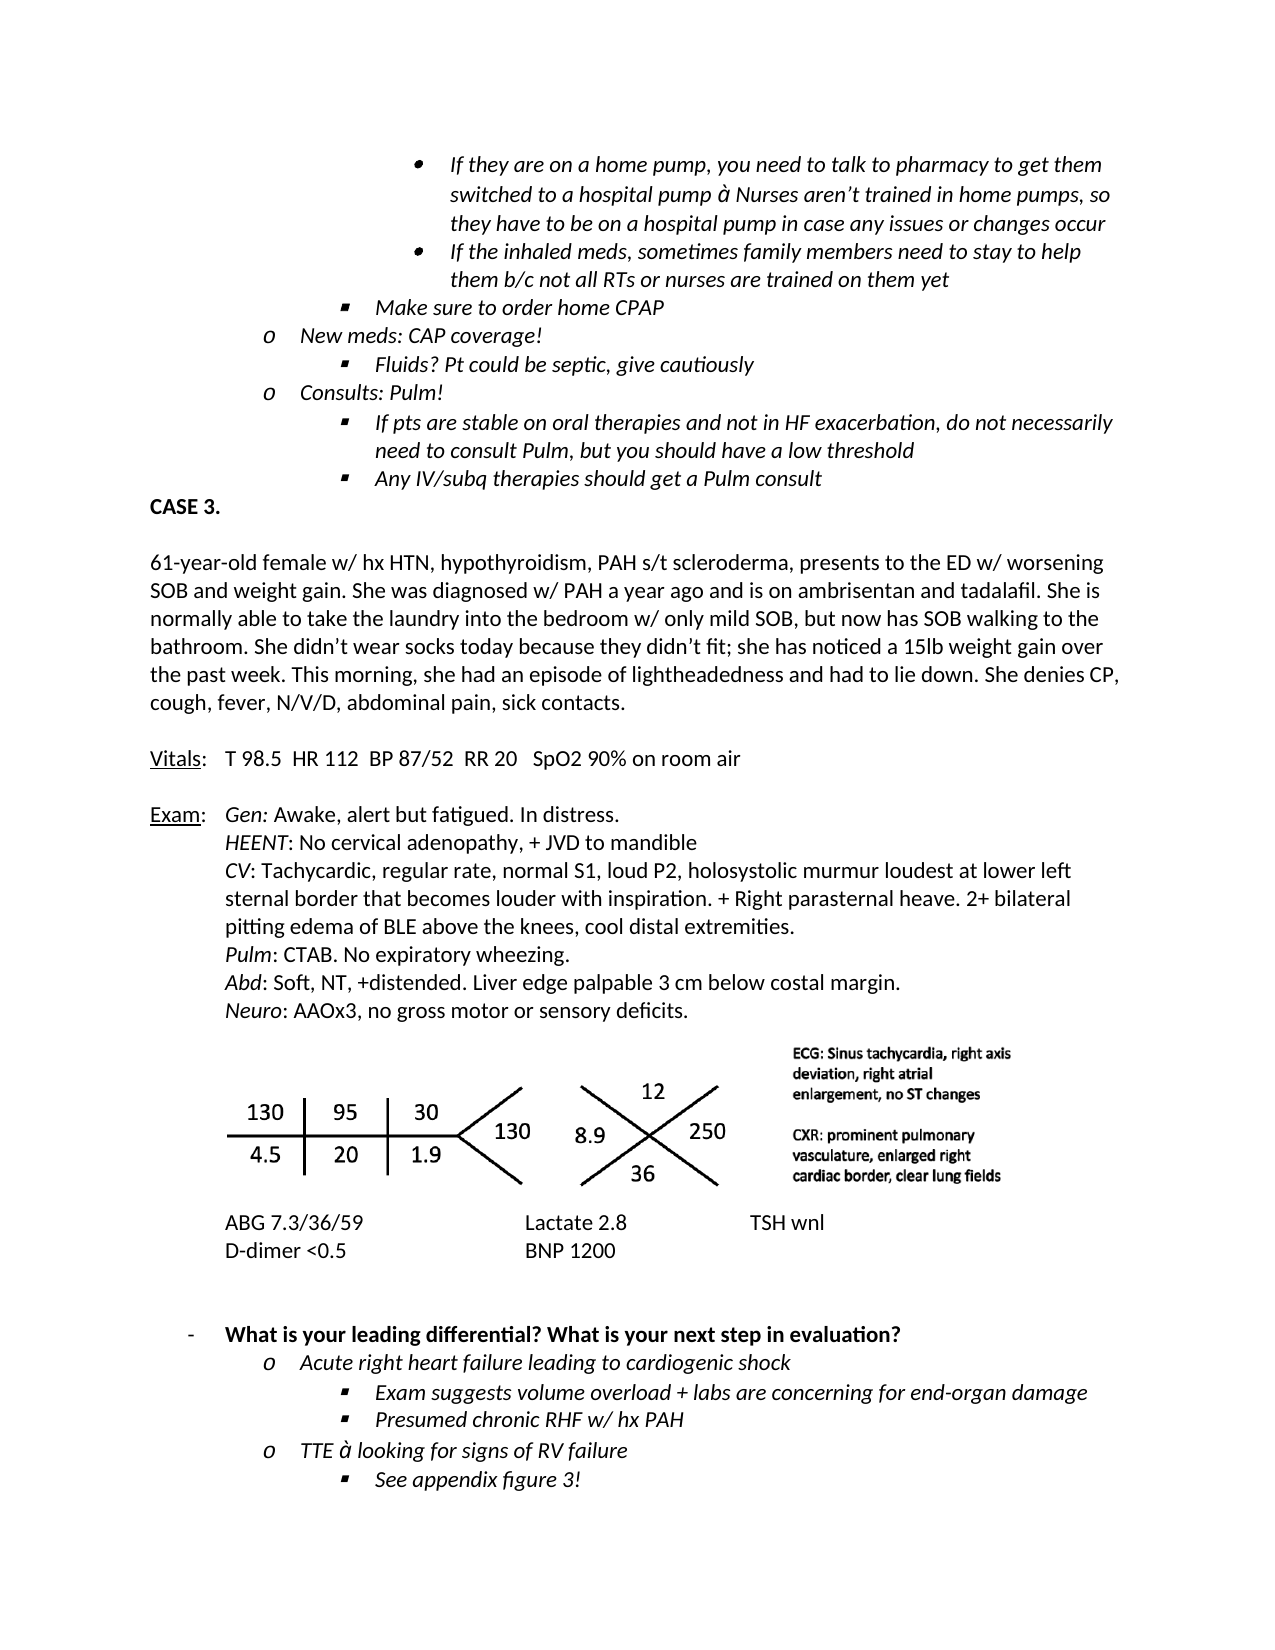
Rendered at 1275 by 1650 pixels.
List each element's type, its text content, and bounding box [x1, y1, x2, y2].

list If pts are stable on oral therapies and not in HF exacerbation, do not necessarily need to consult Pulm, but you should have a low threshold [337, 408, 1125, 464]
list Presumed chronic RHF w/ hx PAH [337, 1406, 1125, 1434]
text CV: Tachycardic, regular rate, normal S1, loud P2, holosystolic murmur loudest at lower left sternal border that becomes louder with inspiration. + Right parasternal heave. 2+ bilateral pitting edema of BLE above the knees, cool distal extremities. [225, 856, 1125, 940]
list Any IV/subq therapies should get a Pulm consult [337, 464, 1125, 492]
list See appendix figure 3! [337, 1465, 1125, 1493]
text Pulm: CTAB. No expiratory wheezing. [150, 940, 1125, 968]
list What is your leading differential? What is your next step in evaluation? [187, 1320, 1125, 1348]
text Abd: Soft, NT, +distended. Liver edge palpable 3 cm below costal margin. [150, 968, 1125, 996]
list Consults: Pulm! [262, 378, 1125, 408]
text CASE 3. [150, 492, 1125, 520]
text ABG 7.3/36/59 Lactate 2.8 TSH wnl [150, 1208, 1125, 1236]
text Vitals: T 98.5 HR 112 BP 87/52 RR 20 SpO2 90% on room air [150, 744, 1125, 772]
text Neuro: AAOx3, no gross motor or sensory deficits. [150, 996, 1125, 1024]
list Acute right heart failure leading to cardiogenic shock [262, 1348, 1125, 1378]
list Fluids? Pt could be septic, give cautiously [337, 351, 1125, 378]
list Exam suggests volume overload + labs are concerning for end-organ damage [337, 1378, 1125, 1406]
text HEENT: No cervical adenopathy, + JVD to mandible [150, 828, 1125, 856]
text D-dimer <0.5 BNP 1200 [150, 1236, 1125, 1264]
list If the inhaled meds, sometimes family members need to stay to help them b/c not all RTs or nurses are trained on them yet [412, 237, 1125, 293]
list Make sure to order home CPAP [337, 293, 1125, 321]
text Exam: Gen: Awake, alert but fatigued. In distress. [150, 800, 1125, 828]
list TTE à looking for signs of RV failure [262, 1434, 1125, 1465]
text 61-year-old female w/ hx HTN, hypothyroidism, PAH s/t scleroderma, presents to the ED w/ worsening SOB and weight gain. She was diagnosed w/ PAH a year ago and is on ambrisentan and tadalafil. She is normally able to take the laundry into the bedroom w/ only mild SOB, but now has SOB walking to the bathroom. She didn’t wear socks today because they didn’t fit; she has noticed a 15lb weight gain over the past week. This morning, she had an episode of lightheadedness and had to lie down. She denies CP, cough, fever, N/V/D, abdominal pain, sick contacts. [150, 548, 1125, 716]
list If they are on a home pump, you need to talk to pharmacy to get them switched to a hospital pump à Nurses aren’t trained in home pumps, so they have to be on a hospital pump in case any issues or changes occur [412, 150, 1125, 237]
list New meds: CAP coverage! [262, 321, 1125, 351]
picture [218, 1024, 1058, 1209]
